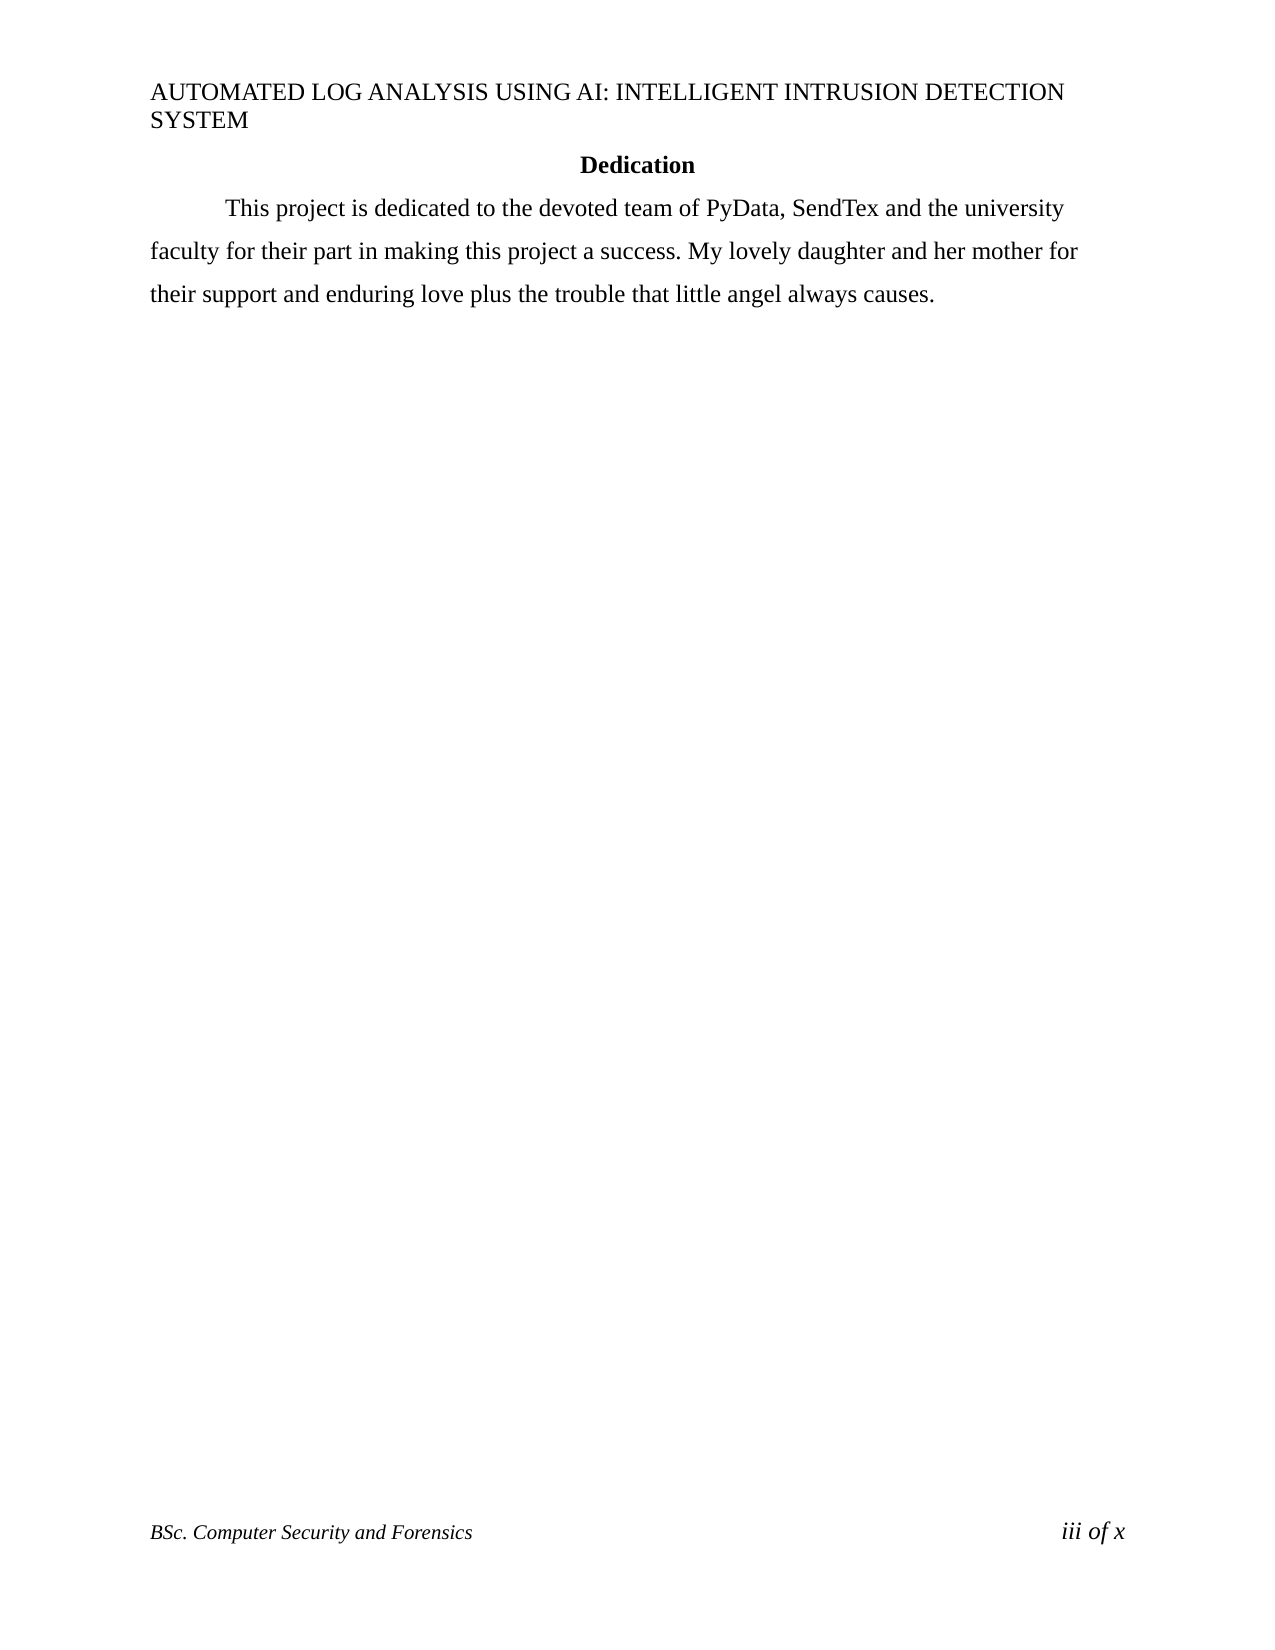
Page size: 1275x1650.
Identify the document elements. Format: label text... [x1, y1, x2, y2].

text This project is dedicated to the devoted team of PyData, SendTex and the university faculty for their part in making this project a success. My lovely daughter and her mother for their support and enduring love plus the trouble that little angel always causes. [150, 193, 1125, 308]
title Dedication [150, 150, 1125, 179]
